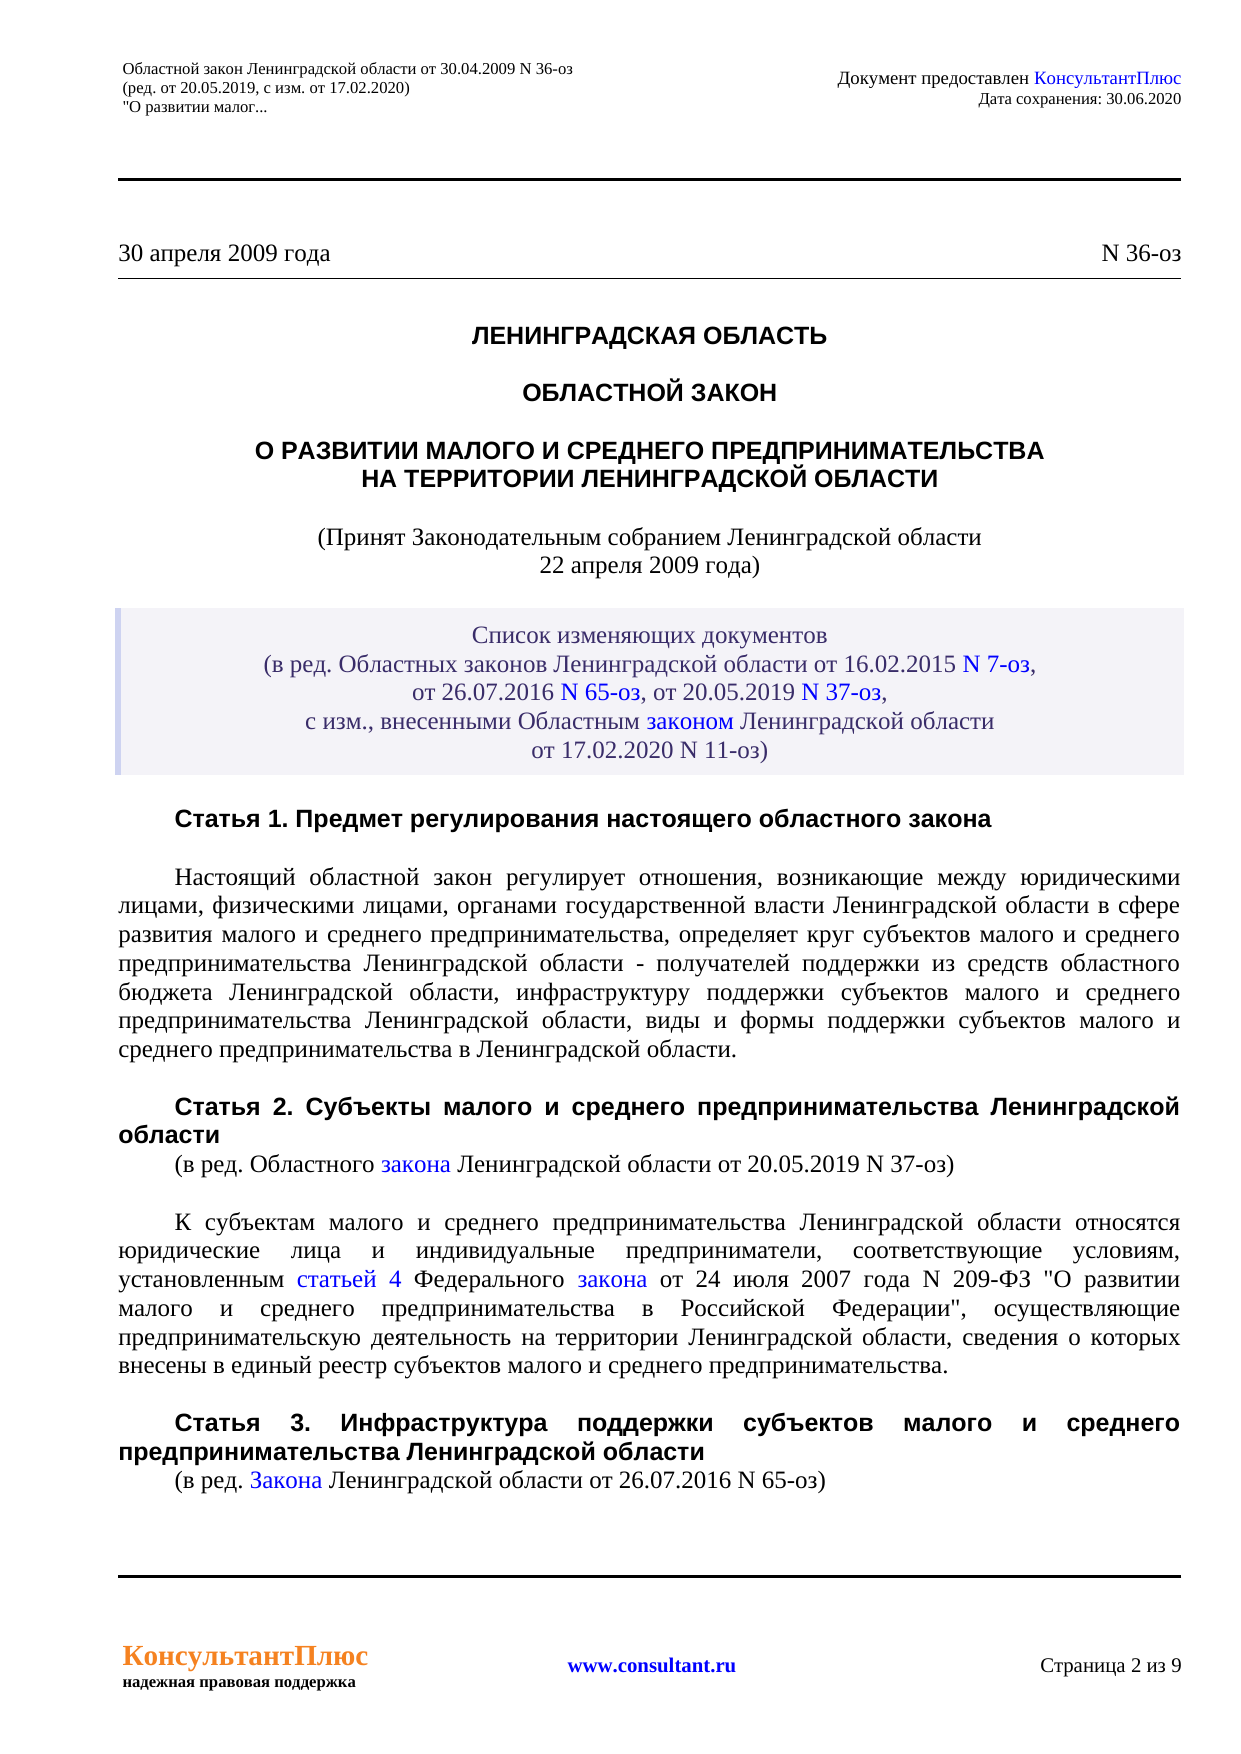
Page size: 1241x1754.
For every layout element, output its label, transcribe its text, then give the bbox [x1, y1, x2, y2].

text 22 апреля 2009 года) [118, 551, 1181, 579]
title НА ТЕРРИТОРИИ ЛЕНИНГРАДСКОЙ ОБЛАСТИ [118, 464, 1181, 493]
title Статья 3. Инфраструктура поддержки субъектов малого и среднего предпринимательства Ленинградской области [118, 1408, 1181, 1465]
table_header 30 апреля 2009 года [118, 238, 649, 267]
title О РАЗВИТИИ МАЛОГО И СРЕДНЕГО ПРЕДПРИНИМАТЕЛЬСТВА [118, 436, 1181, 464]
text (в ред. Областного закона Ленинградской области от 20.05.2019 N 37-оз) [118, 1149, 1181, 1178]
table_header Список изменяющих документов (в ред. Областных законов Ленинградской области от 16.02.2015 N 7-оз, от 26.07.2016 N 65-оз, от 20.05.2019 N 37-оз, с изм., внесенными Областным законом Ленинградской области от 17.02.2020 N 11-оз) [121, 608, 1178, 775]
title ОБЛАСТНОЙ ЗАКОН [118, 378, 1181, 407]
table_header N 36-оз [650, 238, 1181, 267]
title Статья 1. Предмет регулирования настоящего областного закона [118, 804, 1181, 833]
title ЛЕНИНГРАДСКАЯ ОБЛАСТЬ [118, 321, 1181, 349]
text К субъектам малого и среднего предпринимательства Ленинградской области относятся юридические лица и индивидуальные предприниматели, соответствующие условиям, установленным статьей 4 Федерального закона от 24 июля 2007 года N 209-ФЗ "О развитии малого и среднего предпринимательства в Российской Федерации", осуществляющие предпринимательскую деятельность на территории Ленинградской области, сведения о которых внесены в единый реестр субъектов малого и среднего предпринимательства. [118, 1207, 1181, 1379]
title Статья 2. Субъекты малого и среднего предпринимательства Ленинградской области [118, 1092, 1181, 1149]
text (в ред. Закона Ленинградской области от 26.07.2016 N 65-оз) [118, 1465, 1181, 1494]
text (Принят Законодательным собранием Ленинградской области [118, 522, 1181, 551]
text Настоящий областной закон регулирует отношения, возникающие между юридическими лицами, физическими лицами, органами государственной власти Ленинградской области в сфере развития малого и среднего предпринимательства, определяет круг субъектов малого и среднего предпринимательства Ленинградской области - получателей поддержки из средств областного бюджета Ленинградской области, инфраструктуру поддержки субъектов малого и среднего предпринимательства Ленинградской области, виды и формы поддержки субъектов малого и среднего предпринимательства в Ленинградской области. [118, 862, 1181, 1063]
